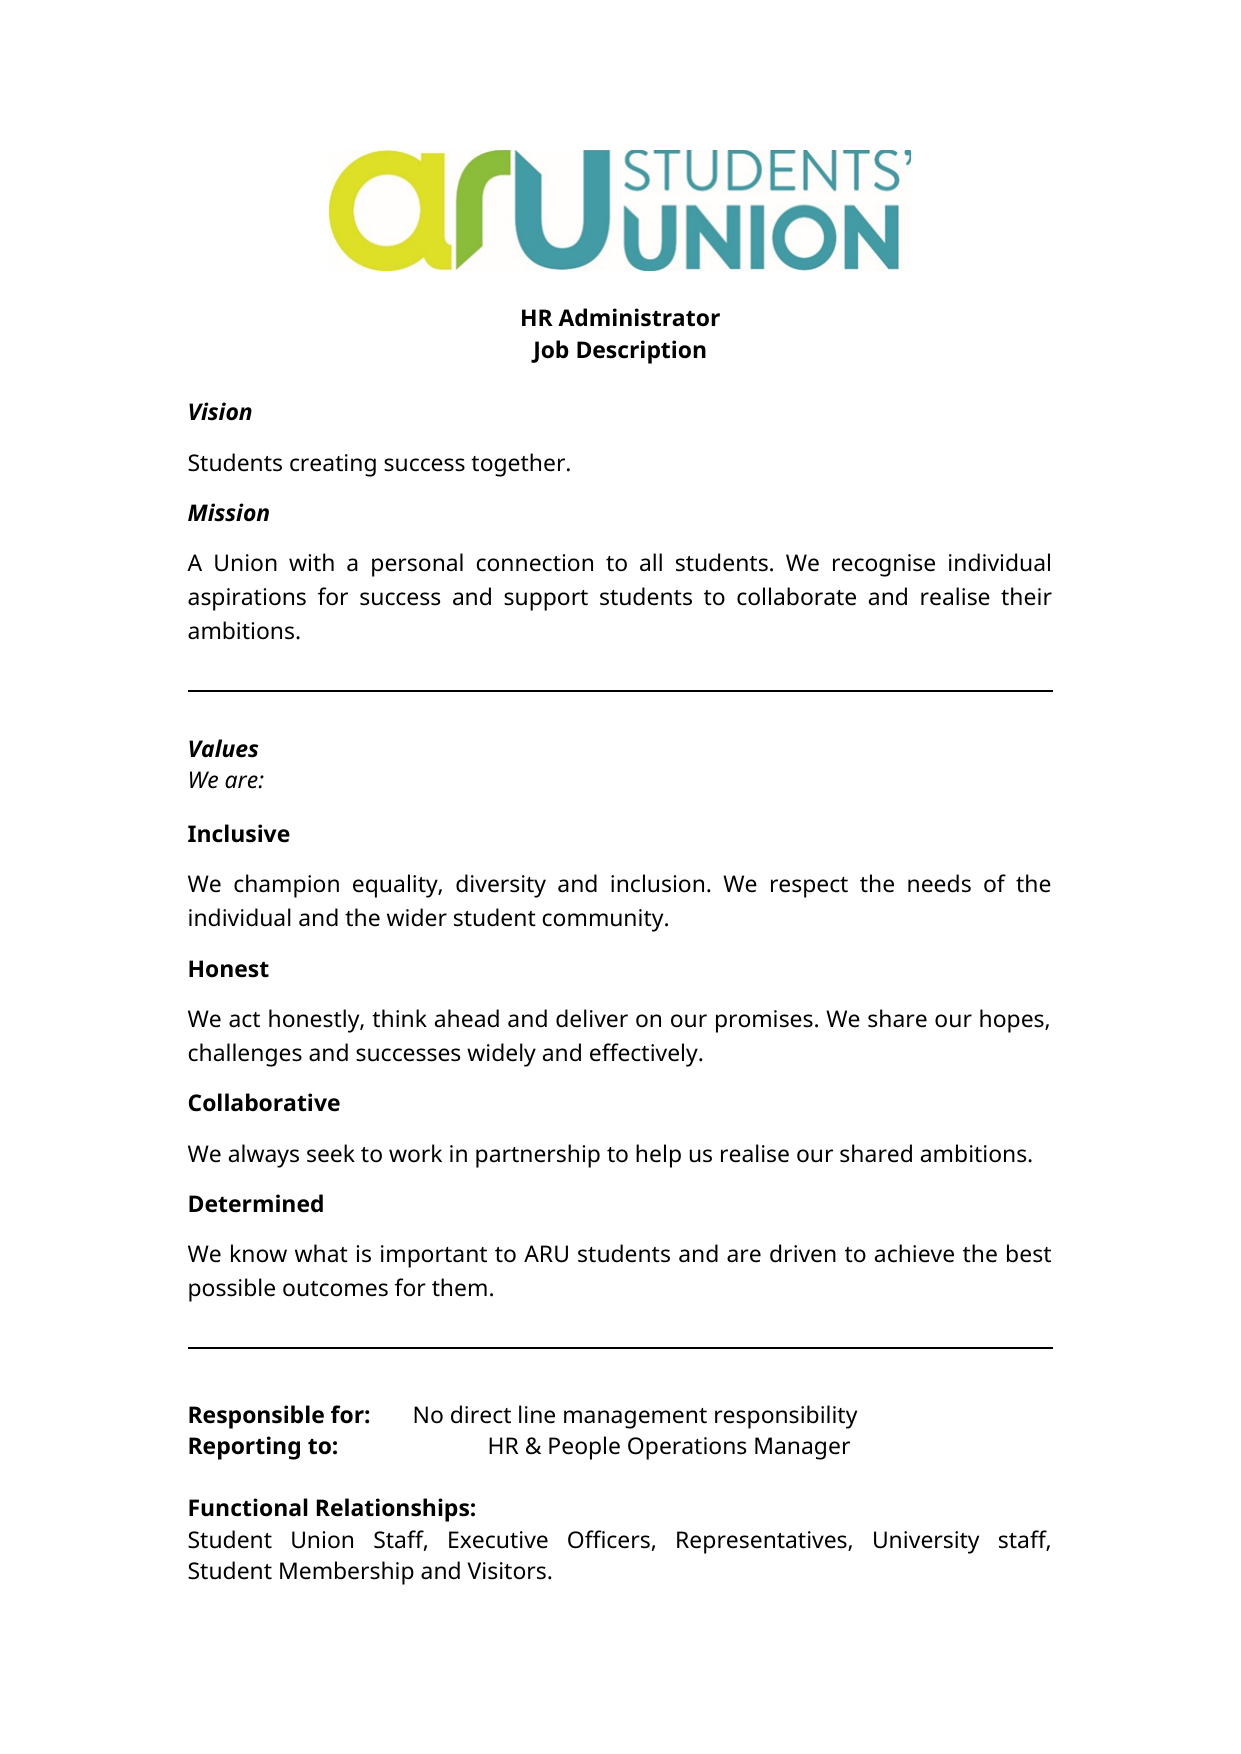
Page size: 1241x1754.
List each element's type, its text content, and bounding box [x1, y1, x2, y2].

text HR Administrator [187, 302, 1053, 333]
text Job Description [187, 333, 1053, 365]
text We always seek to work in partnership to help us realise our shared ambitions. [187, 1137, 1053, 1169]
text Collaborative [187, 1087, 1053, 1118]
text We champion equality, diversity and inclusion. We respect the needs of the individual and the wider student community. [187, 868, 1053, 933]
text Mission [187, 497, 1053, 528]
text Reporting to: HR & People Operations Manager [187, 1430, 1053, 1461]
text Honest [187, 952, 1053, 984]
text We know what is important to ARU students and are driven to achieve the best possible outcomes for them. [187, 1238, 1053, 1303]
text Functional Relationships: [187, 1492, 1053, 1523]
text Responsible for: No direct line management responsibility [187, 1398, 1053, 1430]
text Determined [187, 1188, 1053, 1219]
text We are: [187, 764, 1053, 795]
text Values [187, 733, 1053, 764]
text Vision [187, 396, 1053, 427]
text We act honestly, think ahead and deliver on our promises. We share our hopes, challenges and successes widely and effectively. [187, 1003, 1053, 1068]
text Inclusive [187, 818, 1053, 849]
text A Union with a personal connection to all students. We recognise individual aspirations for success and support students to collaborate and realise their ambitions. [187, 547, 1053, 646]
text Students creating success together. [187, 446, 1053, 478]
picture [329, 150, 912, 271]
text Student Union Staff, Executive Officers, Representatives, University staff, Student Membership and Visitors. [187, 1523, 1053, 1586]
